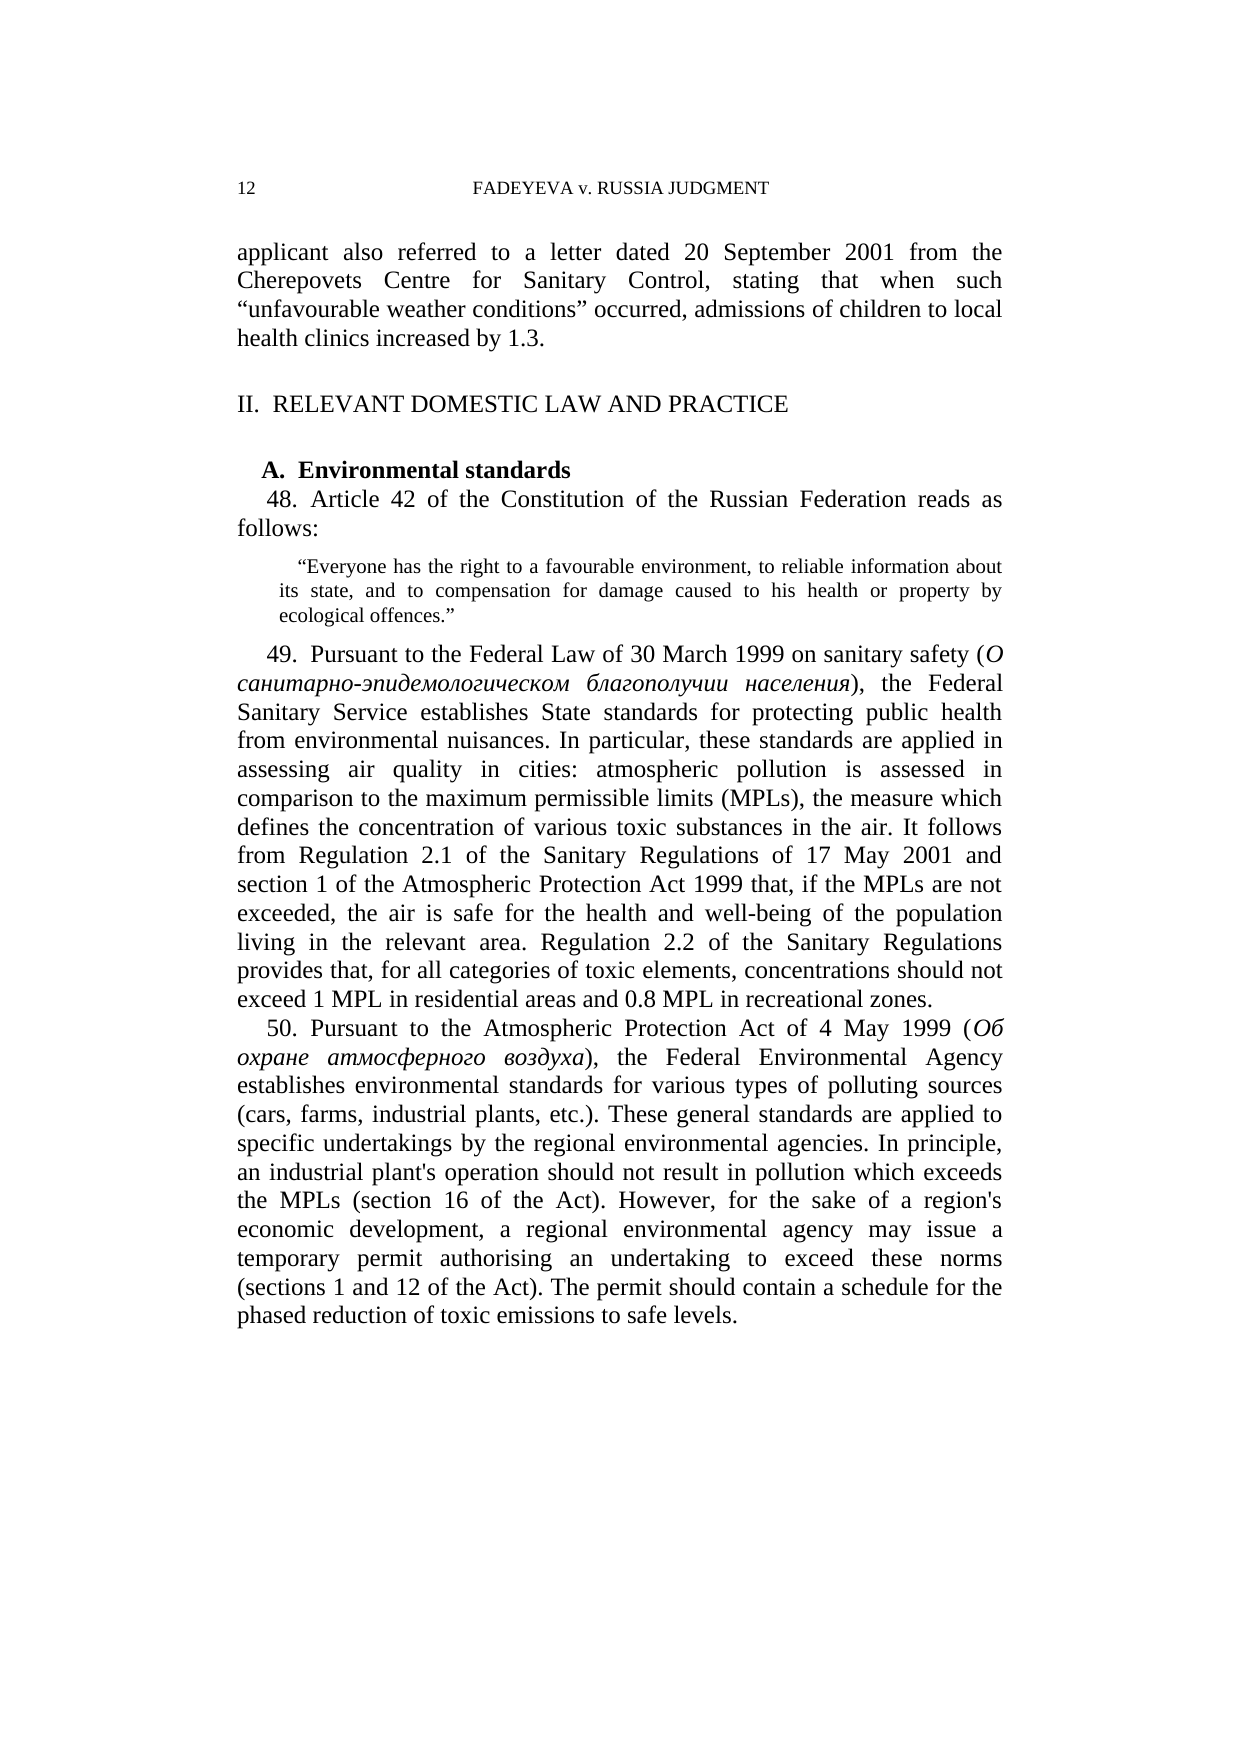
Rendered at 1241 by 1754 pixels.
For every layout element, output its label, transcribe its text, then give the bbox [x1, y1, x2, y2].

text 48. Article 42 of the Constitution of the reads as follows: [237, 484, 1003, 542]
text 49. Pursuant to the Federal Law of 30 March 1999 on sanitary safety (О санитарно-эпидемологическом благополучии населения), the Federal Sanitary Service establishes State standards for protecting public health from environmental nuisances. In particular, these standards are applied in assessing air quality in cities: atmospheric pollution is assessed in comparison to the maximum permissible limits (MPLs), the measure which defines the concentration of various toxic substances in the air. It follows from Regulation 2.1 of the Sanitary Regulations of and section 1 of the Atmospheric Protection Act 1999 that, if the MPLs are not exceeded, the air is safe for the health and well-being of the population living in the relevant area. Regulation 2.2 of the Sanitary Regulations provides that, for all categories of toxic elements, concentrations should not exceed 1 MPL in residential areas and 0.8 MPL in recreational zones. [237, 639, 1003, 1013]
text A. Environmental standards [261, 456, 1003, 484]
text 50. Pursuant to the Atmospheric Protection Act of 4 May 1999 (Об охране атмосферного воздуха), the Federal Environmental Agency establishes environmental standards for various types of polluting sources (cars, farms, industrial plants, etc.). These general standards are applied to specific undertakings by the regional environmental agencies. In principle, an industrial plant's operation should not result in pollution which exceeds the MPLs (section 16 of the Act). However, for the sake of a region's economic development, a regional environmental agency may issue a temporary permit authorising an undertaking to exceed these norms (sections 1 and 12 of the Act). The permit should contain a schedule for the phased reduction of toxic emissions to safe levels. [237, 1013, 1003, 1329]
text “Everyone has the right to a favourable environment, to reliable information about its state, and to compensation for damage caused to his health or property by ecological offences.” [279, 554, 1003, 627]
text II. RELEVANT DOMESTIC LAW AND PRACTICE [237, 389, 1003, 418]
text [237, 237, 1003, 352]
